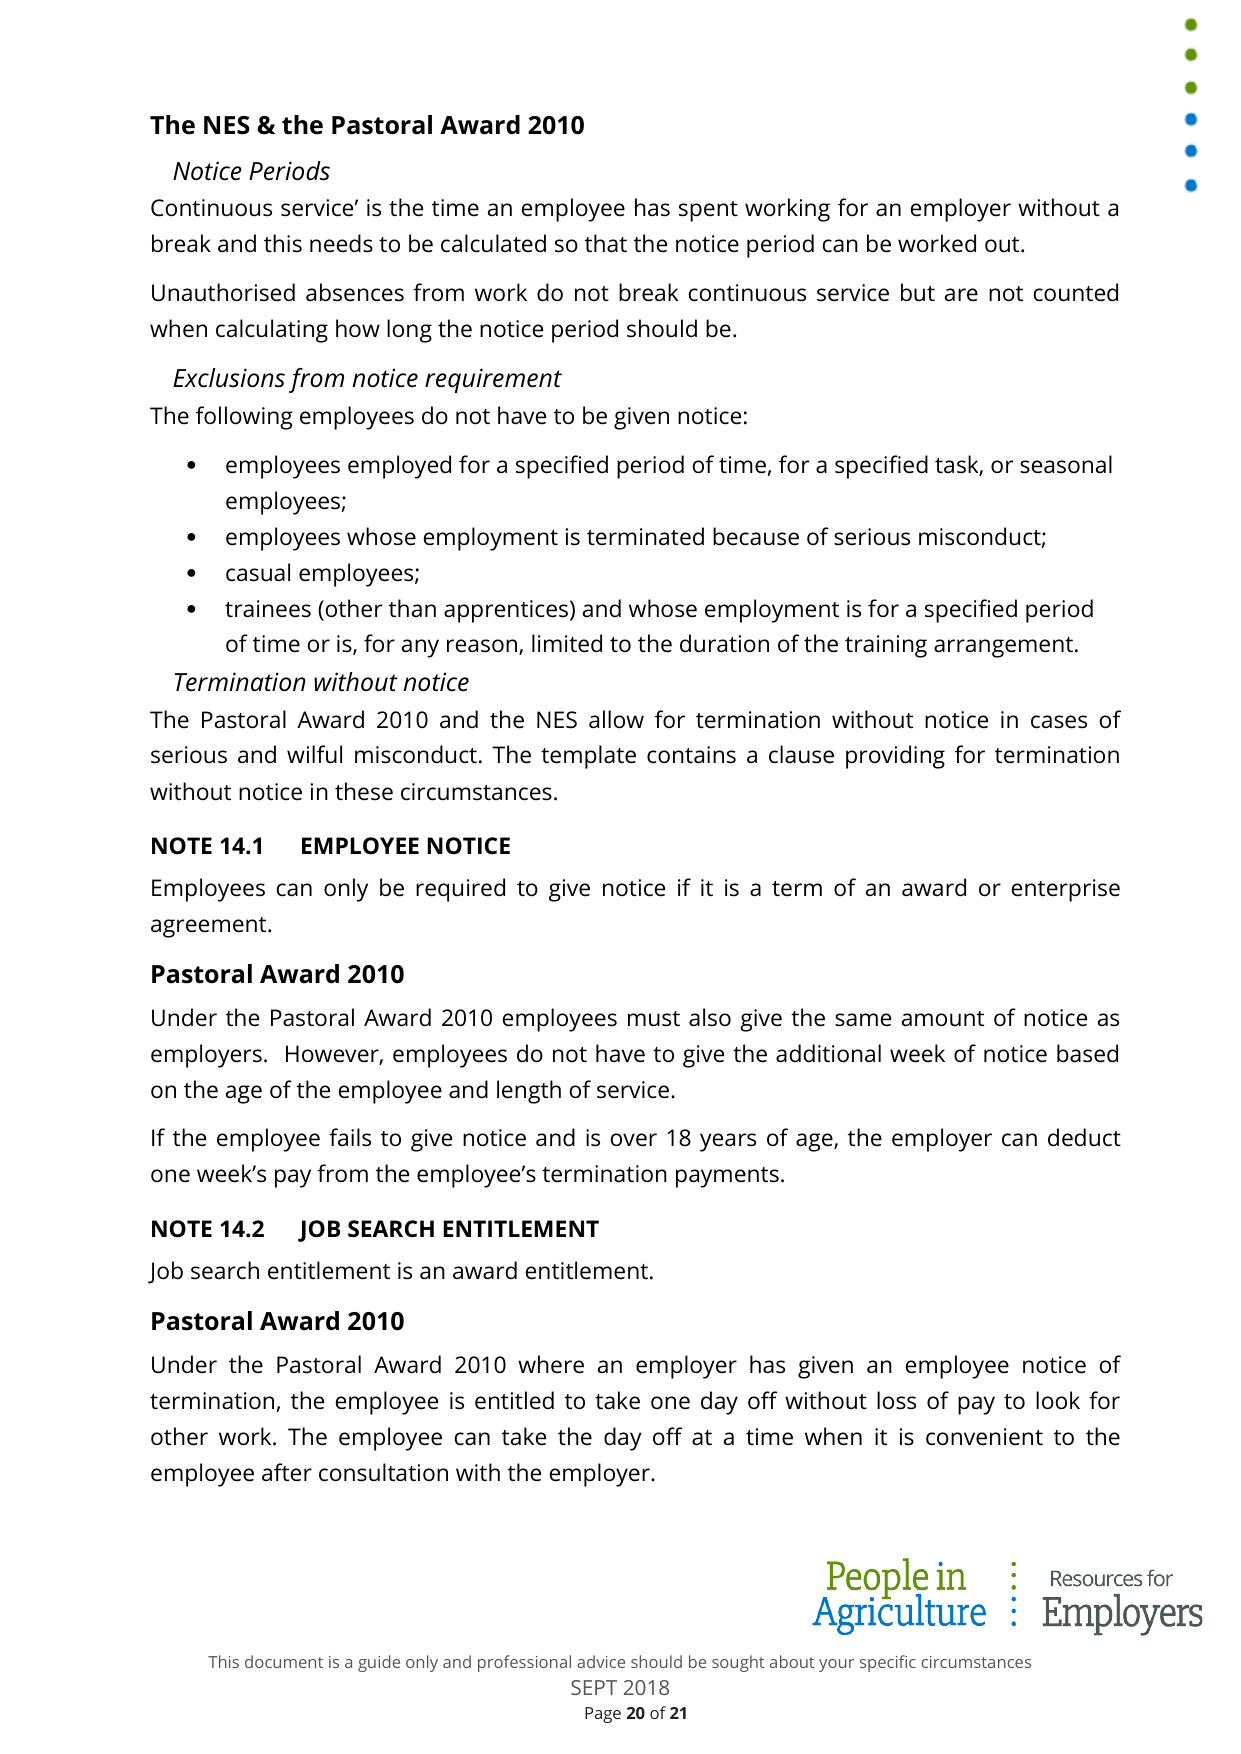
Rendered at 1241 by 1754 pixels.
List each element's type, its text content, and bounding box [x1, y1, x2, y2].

text If the employee fails to give notice and is over 18 years of age, the employer can deduct one week’s pay from the employee’s termination payments. [150, 1122, 1122, 1189]
picture [1167, 14, 1212, 210]
picture [812, 1558, 1203, 1636]
subtitle Pastoral Award 2010 [150, 1304, 1122, 1338]
subtitle Pastoral Award 2010 [150, 957, 1122, 991]
list trainees (other than apprentices) and whose employment is for a specified period of time or is, for any reason, limited to the duration of the training arrangement. [187, 592, 1122, 660]
text Under the Pastoral Award 2010 where an employer has given an employee notice of termination, the employee is entitled to take one day off without loss of pay to look for other work. The employee can take the day off at a time when it is convenient to the employee after consultation with the employer. [150, 1349, 1122, 1488]
text The following employees do not have to be given notice: [150, 400, 1122, 432]
subtitle NOTE 14.1 Employee notice [150, 830, 1122, 861]
subtitle Exclusions from notice requirement [172, 361, 1122, 395]
text Job search entitlement is an award entitlement. [150, 1255, 1122, 1286]
text The Pastoral Award 2010 and the NES allow for termination without notice in cases of serious and wilful misconduct. The template contains a clause providing for termination without notice in these circumstances. [150, 703, 1122, 807]
text Unauthorised absences from work do not break continuous service but are not counted when calculating how long the notice period should be. [150, 277, 1122, 344]
list employees employed for a specified period of time, for a specified task, or seasonal employees; [187, 449, 1122, 516]
list employees whose employment is terminated because of serious misconduct; [187, 521, 1122, 552]
subtitle Termination without notice [172, 664, 1122, 698]
text Employees can only be required to give notice if it is a term of an award or enterprise agreement. [150, 872, 1122, 939]
subtitle NOTE 14.2 Job search entitlement [150, 1213, 1122, 1244]
subtitle Notice Periods [172, 153, 1122, 187]
subtitle The NES & the Pastoral Award 2010 [150, 108, 1122, 142]
text Continuous service’ is the time an employee has spent working for an employer without a break and this needs to be calculated so that the notice period can be worked out. [150, 192, 1122, 259]
text Under the Pastoral Award 2010 employees must also give the same amount of notice as employers. However, employees do not have to give the additional week of notice based on the age of the employee and length of service. [150, 1002, 1122, 1105]
list casual employees; [187, 557, 1122, 588]
